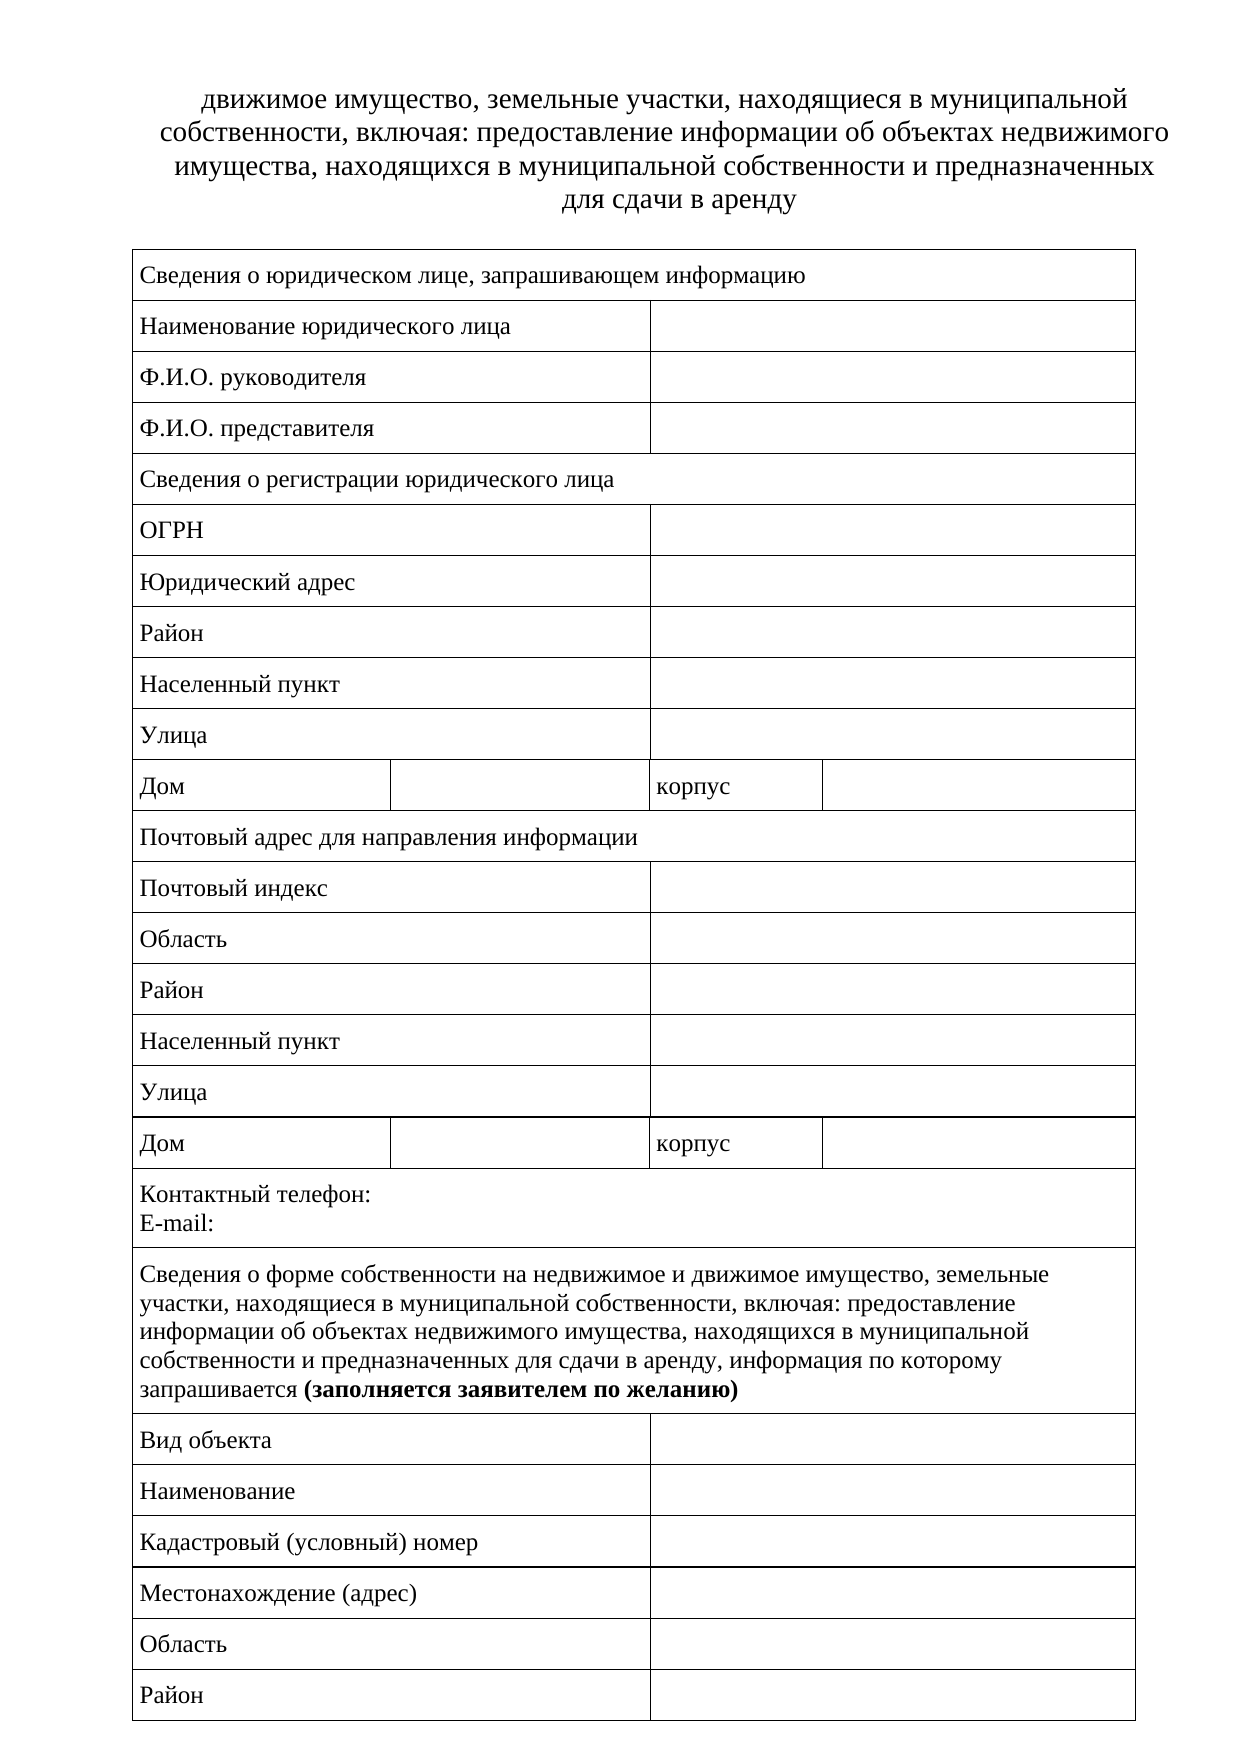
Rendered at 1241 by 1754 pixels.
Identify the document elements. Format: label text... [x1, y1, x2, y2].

table_cell [651, 862, 1135, 912]
table_header Сведения о юридическом лице, запрашивающем информацию [133, 250, 1135, 300]
table_cell Район [133, 607, 650, 657]
table_cell Почтовый адрес для направления информации [133, 811, 1135, 861]
table_cell Область [133, 1619, 650, 1668]
table_cell [651, 1670, 1135, 1719]
text для сдачи в аренду [133, 182, 1196, 215]
table_cell Улица [133, 1066, 650, 1116]
table_cell Ф.И.О. представителя [133, 403, 650, 453]
table_cell Дом [133, 760, 390, 810]
table_cell корпус [650, 760, 822, 810]
table_cell [651, 1066, 1135, 1116]
table_cell Почтовый индекс [133, 862, 650, 912]
table_cell [651, 1619, 1135, 1668]
table_cell [651, 1414, 1135, 1464]
table_cell Контактный телефон: E-mail: [133, 1169, 1135, 1247]
table_cell [651, 1465, 1135, 1515]
table_cell Населенный пункт [133, 658, 650, 708]
table_cell Район [133, 1670, 650, 1719]
table_cell ОГРН [133, 505, 650, 555]
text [133, 81, 1196, 182]
table_cell [651, 403, 1135, 453]
table_cell Дом [133, 1118, 390, 1167]
table_cell Сведения о регистрации юридического лица [133, 454, 1135, 504]
table_cell [651, 556, 1135, 606]
table_cell [651, 1516, 1135, 1566]
table_cell Улица [133, 709, 650, 759]
table_cell Область [133, 913, 650, 963]
table_cell [651, 964, 1135, 1014]
table_cell Вид объекта [133, 1414, 650, 1464]
table_cell Кадастровый (условный) номер [133, 1516, 650, 1566]
table_cell [391, 760, 649, 810]
table_cell [823, 760, 1135, 810]
table_cell [651, 607, 1135, 657]
table_cell Наименование [133, 1465, 650, 1515]
table_cell [651, 709, 1135, 759]
table_cell Населенный пункт [133, 1015, 650, 1065]
table_cell Ф.И.О. руководителя [133, 352, 650, 402]
table_cell [651, 301, 1135, 351]
table_cell Район [133, 964, 650, 1014]
table_cell [823, 1118, 1135, 1167]
table_cell [651, 1568, 1135, 1617]
table_cell Наименование юридического лица [133, 301, 650, 351]
table_cell [651, 505, 1135, 555]
table_cell Юридический адрес [133, 556, 650, 606]
table_cell [391, 1118, 649, 1167]
table_cell [651, 1015, 1135, 1065]
table_cell Сведения о форме собственности на недвижимое и движимое имущество, земельные участки, находящиеся в муниципальной собственности, включая: предоставление информации об объектах недвижимого имущества, находящихся в муниципальной собственности и предназначенных для сдачи в аренду, информация по которому запрашивается (заполняется заявителем по желанию) [133, 1248, 1135, 1413]
table_cell Местонахождение (адрес) [133, 1568, 650, 1617]
table_cell [651, 913, 1135, 963]
table_cell [651, 352, 1135, 402]
table_cell [651, 658, 1135, 708]
table_cell корпус [650, 1118, 822, 1167]
